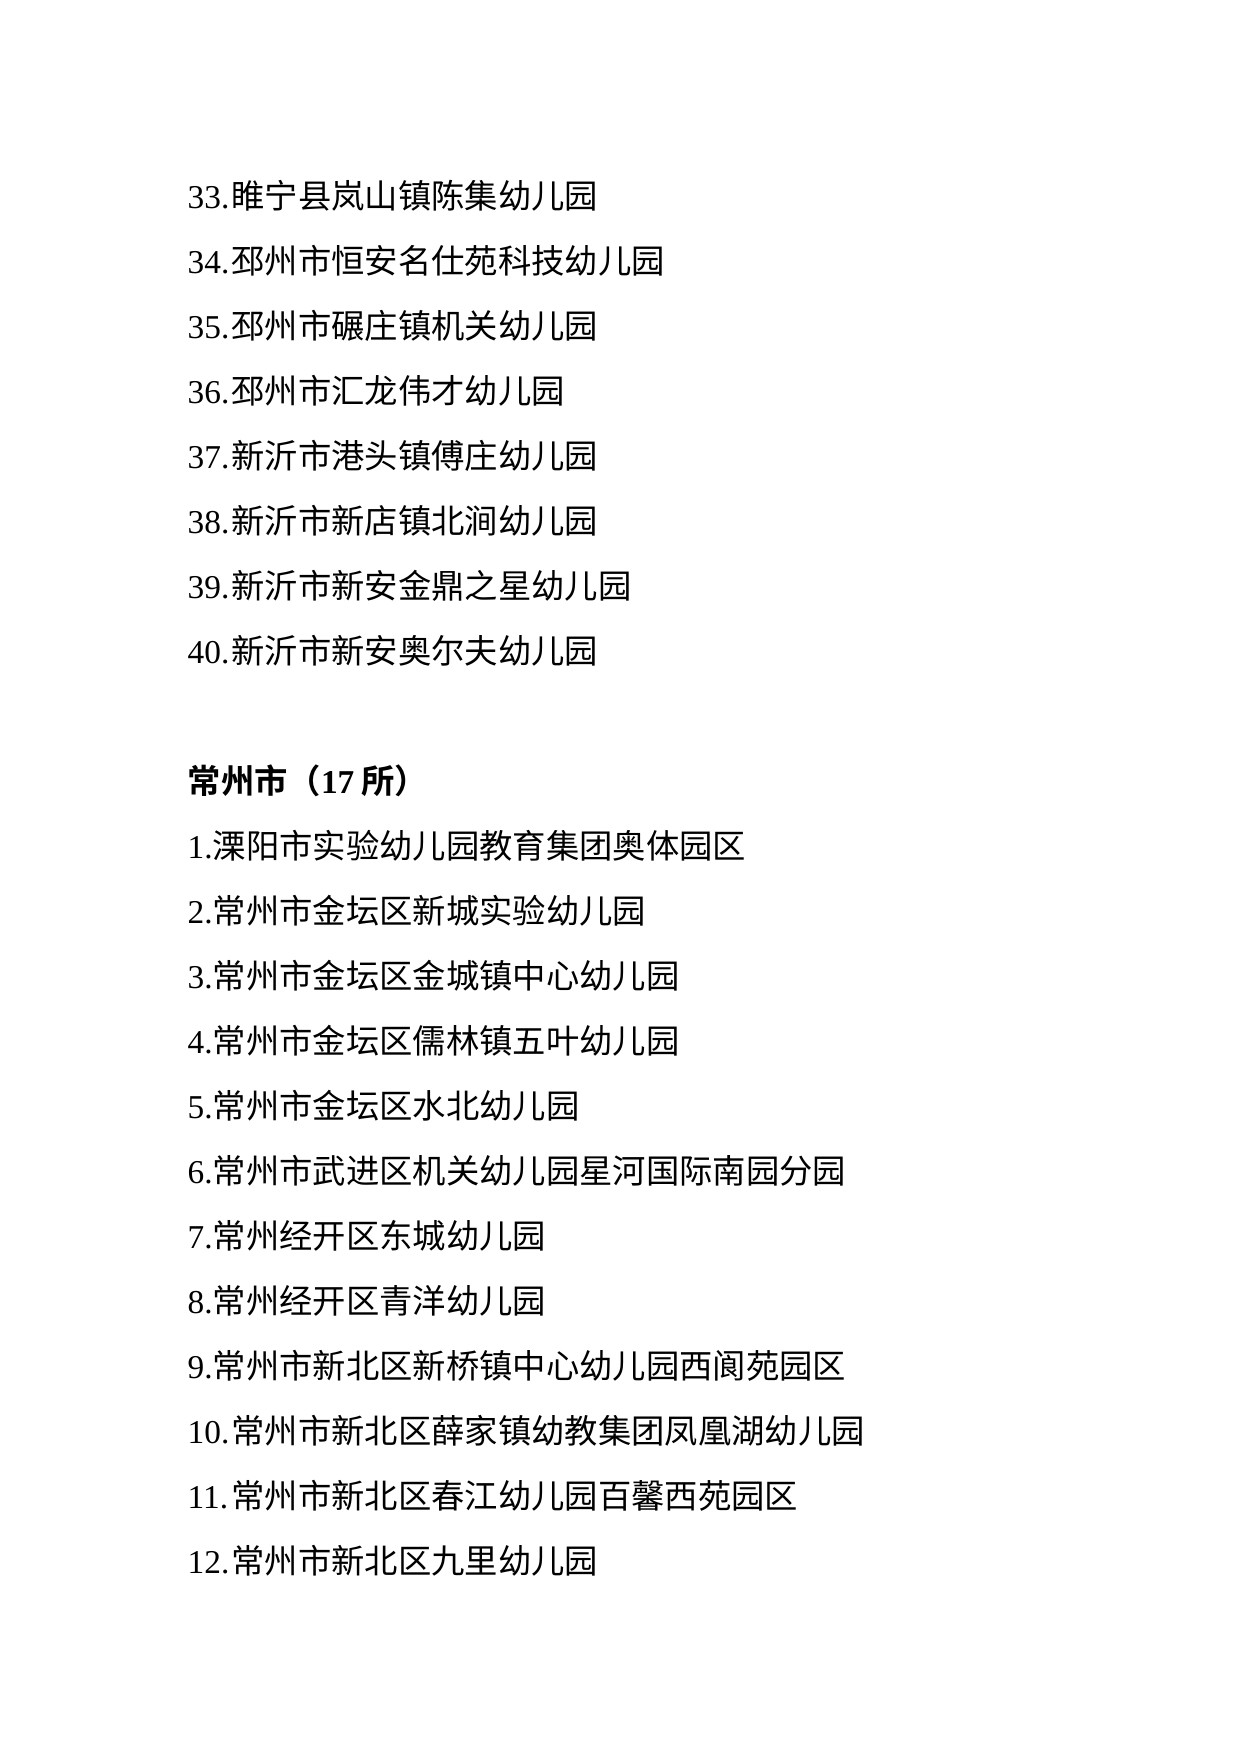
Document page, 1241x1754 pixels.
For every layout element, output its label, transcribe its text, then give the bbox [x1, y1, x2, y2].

text 6.常州市武进区机关幼儿园星河国际南园分园 [187, 1137, 1053, 1202]
text 8.常州经开区青洋幼儿园 [187, 1267, 1053, 1332]
text 36. 邳州市汇龙伟才幼儿园 [187, 357, 1053, 422]
text 1.溧阳市实验幼儿园教育集团奥体园区 [187, 812, 1053, 877]
text 34. 邳州市恒安名仕苑科技幼儿园 [187, 227, 1053, 292]
text 37. 新沂市港头镇傅庄幼儿园 [187, 422, 1053, 487]
text 2.常州市金坛区新城实验幼儿园 [187, 877, 1053, 942]
text 39. 新沂市新安金鼎之星幼儿园 [187, 552, 1053, 617]
text 4.常州市金坛区儒林镇五叶幼儿园 [187, 1007, 1053, 1072]
text 9.常州市新北区新桥镇中心幼儿园西阆苑园区 [187, 1332, 1053, 1397]
text 10. 常州市新北区薛家镇幼教集团凤凰湖幼儿园 [187, 1397, 1053, 1462]
text 33. 睢宁县岚山镇陈集幼儿园 [187, 162, 1053, 227]
text 5.常州市金坛区水北幼儿园 [187, 1072, 1053, 1137]
text 35. 邳州市碾庄镇机关幼儿园 [187, 292, 1053, 357]
text 常州市（17所） [187, 747, 1053, 812]
text 11. 常州市新北区春江幼儿园百馨西苑园区 [187, 1462, 1053, 1527]
text 38. 新沂市新店镇北涧幼儿园 [187, 487, 1053, 552]
text 40. 新沂市新安奥尔夫幼儿园 [187, 617, 1053, 682]
text 3.常州市金坛区金城镇中心幼儿园 [187, 942, 1053, 1007]
text 7.常州经开区东城幼儿园 [187, 1202, 1053, 1267]
text 12. 常州市新北区九里幼儿园 [187, 1527, 1053, 1592]
